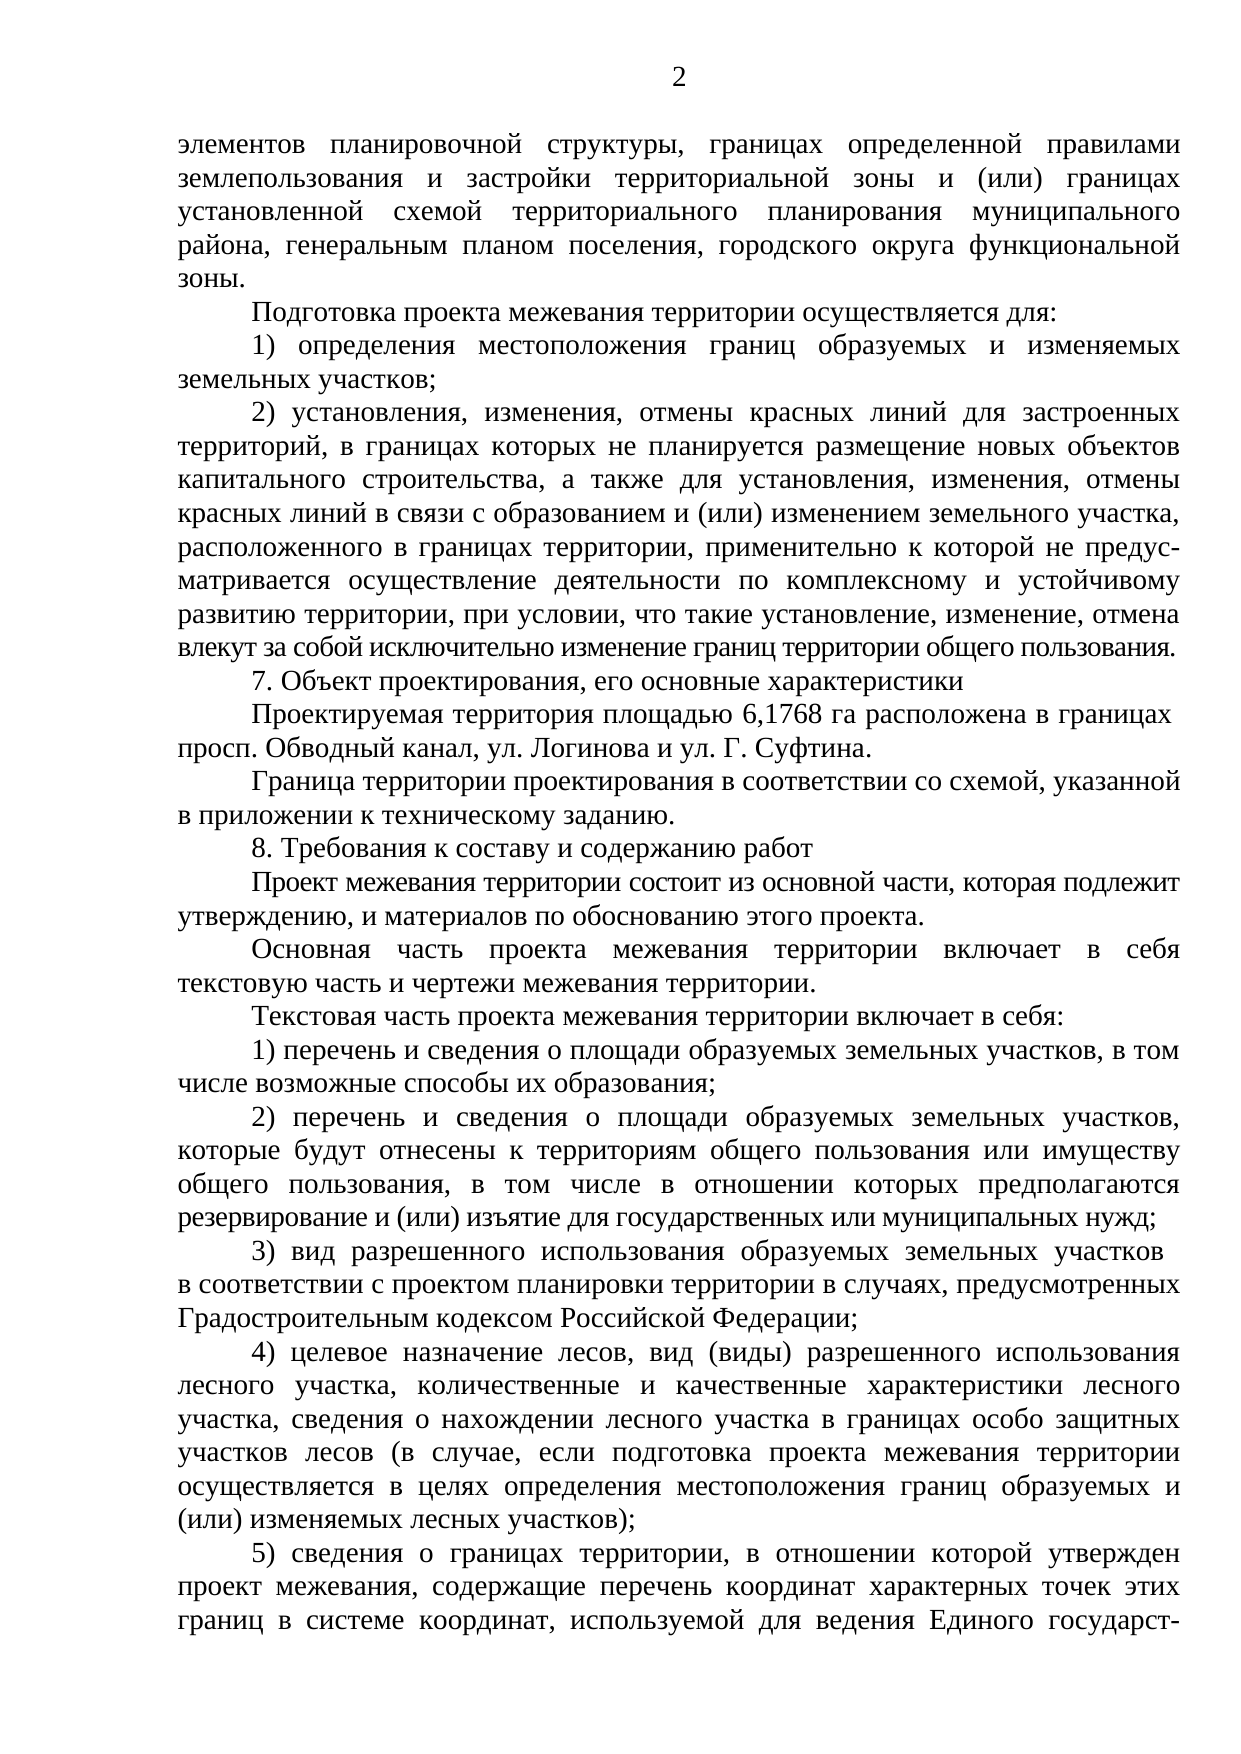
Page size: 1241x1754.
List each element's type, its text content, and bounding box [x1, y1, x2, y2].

list Объект проектирования, его основные характеристики [177, 663, 1181, 696]
list Требования к составу и содержанию работ [177, 831, 1181, 864]
text Проект межевания территории состоит из основной части, которая подлежит утверждению, и материалов по обоснованию этого проекта. [177, 864, 1181, 931]
text 4) целевое назначение лесов, вид (виды) разрешенного использования лесного участка, количественные и качественные характеристики лесного участка, сведения о нахождении лесного участка в границах особо защитных участков лесов (в случае, если подготовка проекта межевания территории осуществляется в целях определения местоположения границ образуемых и (или) изменяемых лесных участков); [177, 1334, 1181, 1535]
text Текстовая часть проекта межевания территории включает в себя: [177, 998, 1181, 1032]
text Граница территории проектирования в соответствии со схемой, указанной в приложении к техническому заданию. [177, 763, 1181, 831]
text Подготовка проекта межевания территории осуществляется для: [177, 294, 1181, 327]
text 2) перечень и сведения о площади образуемых земельных участков, которые будут отнесены к территориям общего пользования или имуществу общего пользования, в том числе в отношении которых предполагаются резервирование и (или) изъятие для государственных или муниципальных нужд; [177, 1099, 1181, 1233]
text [177, 126, 1181, 294]
text Проектируемая территория площадью 6,1768 га расположена в границах просп. Обводный канал, ул. Логинова и ул. Г. Суфтина. [177, 696, 1181, 763]
text Основная часть проекта межевания территории включает в себя текстовую часть и чертежи межевания территории. [177, 931, 1181, 998]
text 2) установления, изменения, отмены красных линий для застроенных территорий, в границах которых не планируется размещение новых объектов капитального строительства, а также для установления, изменения, отмены красных линий в связи с образованием и (или) изменением земельного участка, расположенного в границах территории, применительно к которой не предус-матривается осуществление деятельности по комплексному и устойчивому развитию территории, при условии, что такие установление, изменение, отмена влекут за собой исключительно изменение границ территории общего пользования. [177, 394, 1181, 663]
text 3) вид разрешенного использования образуемых земельных участков в соответствии с проектом планировки территории в случаях, предусмотренных Градостроительным кодексом Российской Федерации; [177, 1233, 1181, 1334]
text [177, 1535, 1181, 1636]
text 1) определения местоположения границ образуемых и изменяемых земельных участков; [177, 327, 1181, 394]
text 1) перечень и сведения о площади образуемых земельных участков, в том числе возможные способы их образования; [177, 1032, 1181, 1099]
